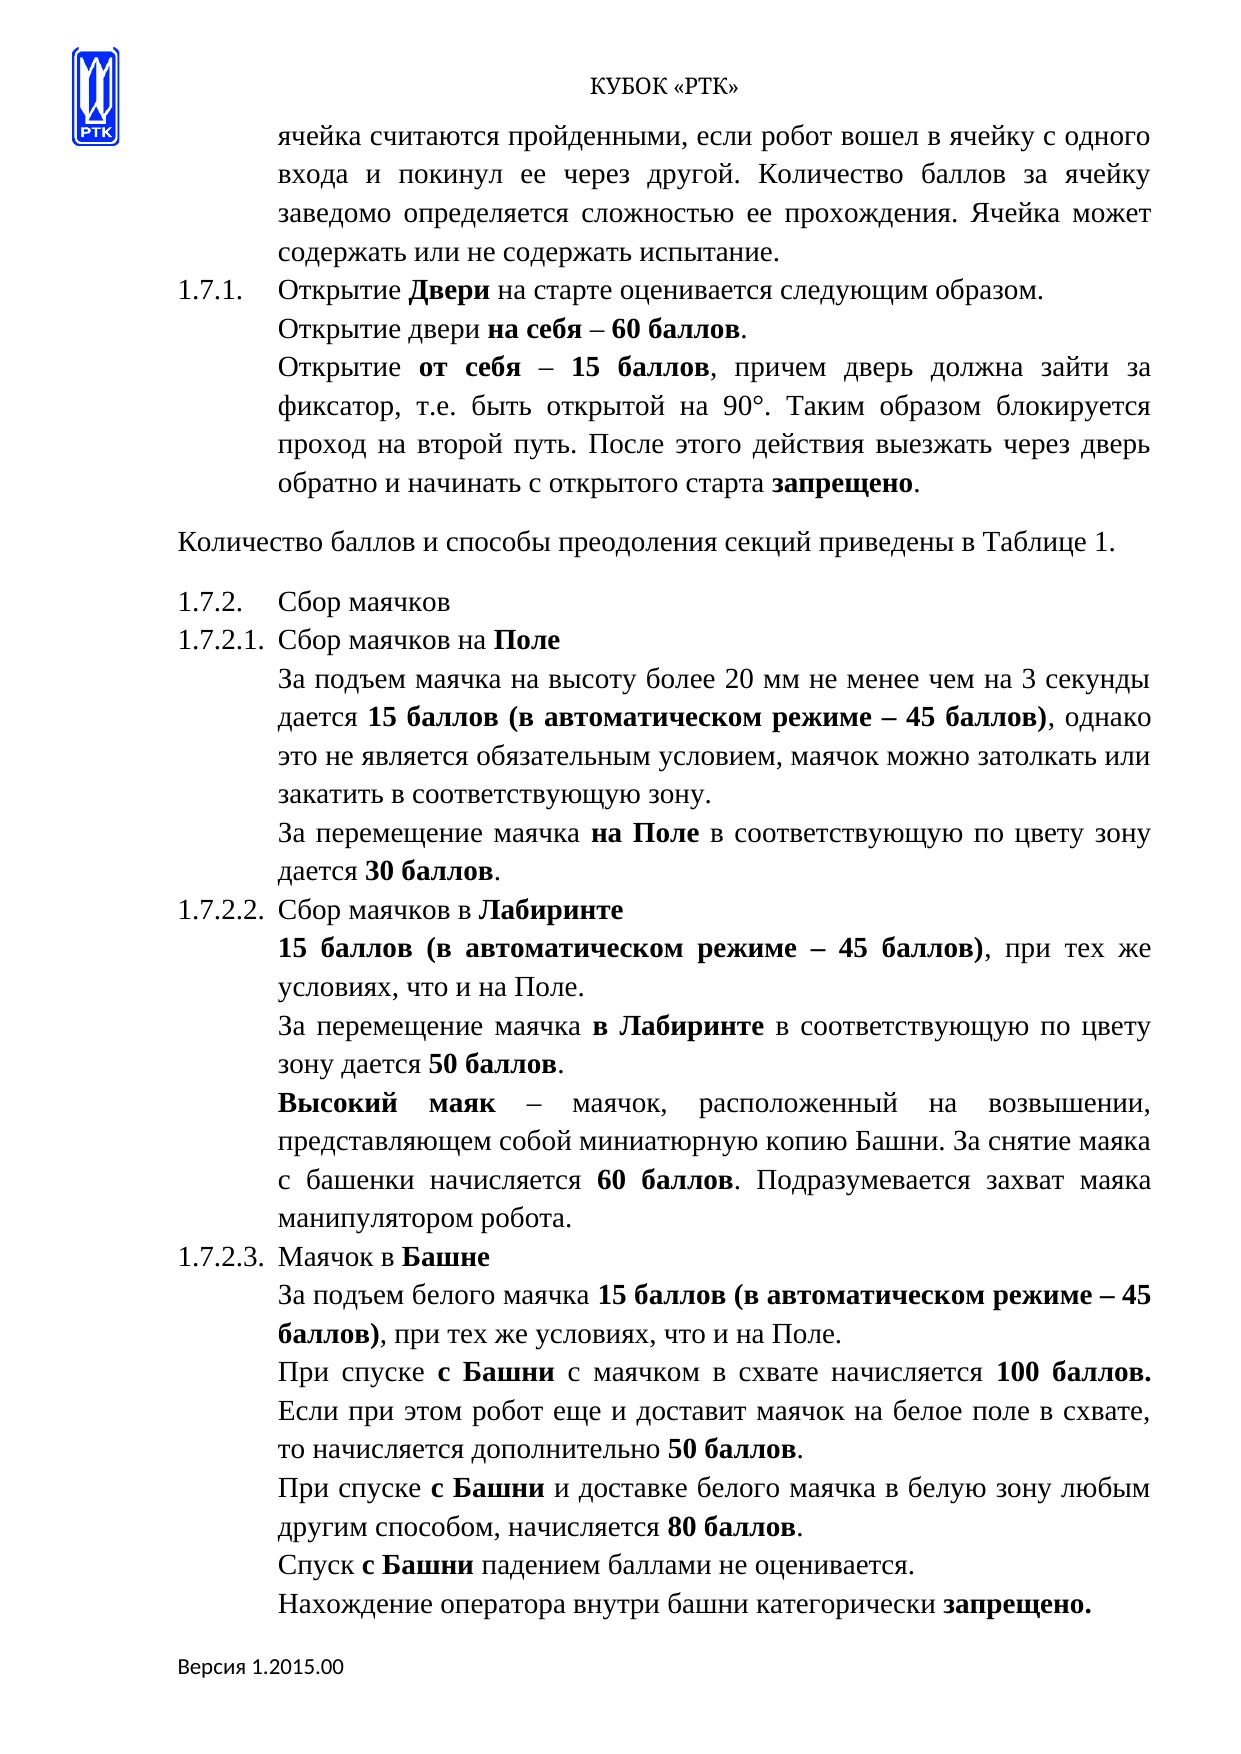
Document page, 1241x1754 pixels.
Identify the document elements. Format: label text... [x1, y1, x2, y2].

list Нахождение оператора внутри башни категорически запрещено. [278, 1586, 1152, 1619]
list За перемещение маячка в Лабиринте в соответствующую по цвету зону дается 50 баллов. [278, 1008, 1152, 1080]
list Открытие Двери на старте оценивается следующим образом. [177, 272, 1152, 306]
picture [72, 47, 120, 146]
list Спуск с Башни падением баллами не оценивается. [278, 1547, 1152, 1581]
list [177, 118, 1152, 267]
list Открытие двери на себя – 60 баллов. [278, 311, 1152, 344]
list За подъем маячка на высоту более 20 мм не менее чем на 3 секунды дается 15 баллов (в автоматическом режиме – 45 баллов), однако это не является обязательным условием, маячок можно затолкать или закатить в соответствующую зону. [278, 661, 1152, 810]
list Маячок в Башне [177, 1239, 1152, 1272]
list Сбор маячков [177, 584, 1152, 617]
list За подъем белого маячка 15 баллов (в автоматическом режиме – 45 баллов), при тех же условиях, что и на Поле. [278, 1277, 1152, 1349]
text Количество баллов и способы преодоления секций приведены в Таблице 1. [177, 524, 1152, 558]
list 15 баллов (в автоматическом режиме – 45 баллов), при тех же условиях, что и на Поле. [278, 931, 1152, 1003]
list При спуске с Башни и доставке белого маячка в белую зону любым другим способом, начисляется 80 баллов. [278, 1470, 1152, 1542]
list Сбор маячков в Лабиринте [177, 892, 1152, 926]
list Высокий маяк – маячок, расположенный на возвышении, представляющем собой миниатюрную копию Башни. За снятие маяка с башенки начисляется 60 баллов. Подразумевается захват маяка манипулятором робота. [278, 1085, 1152, 1234]
list За перемещение маячка на Поле в соответствующую по цвету зону дается 30 баллов. [278, 815, 1152, 887]
list При спуске с Башни с маячком в схвате начисляется 100 баллов. Если при этом робот еще и доставит маячок на белое поле в схвате, то начисляется дополнительно 50 баллов. [278, 1354, 1152, 1465]
list Сбор маячков на Поле [177, 622, 1152, 656]
list Открытие от себя – 15 баллов, причем дверь должна зайти за фиксатор, т.е. быть открытой на 90°. Таким образом блокируется проход на второй путь. После этого действия выезжать через дверь обратно и начинать с открытого старта запрещено. [278, 349, 1152, 498]
